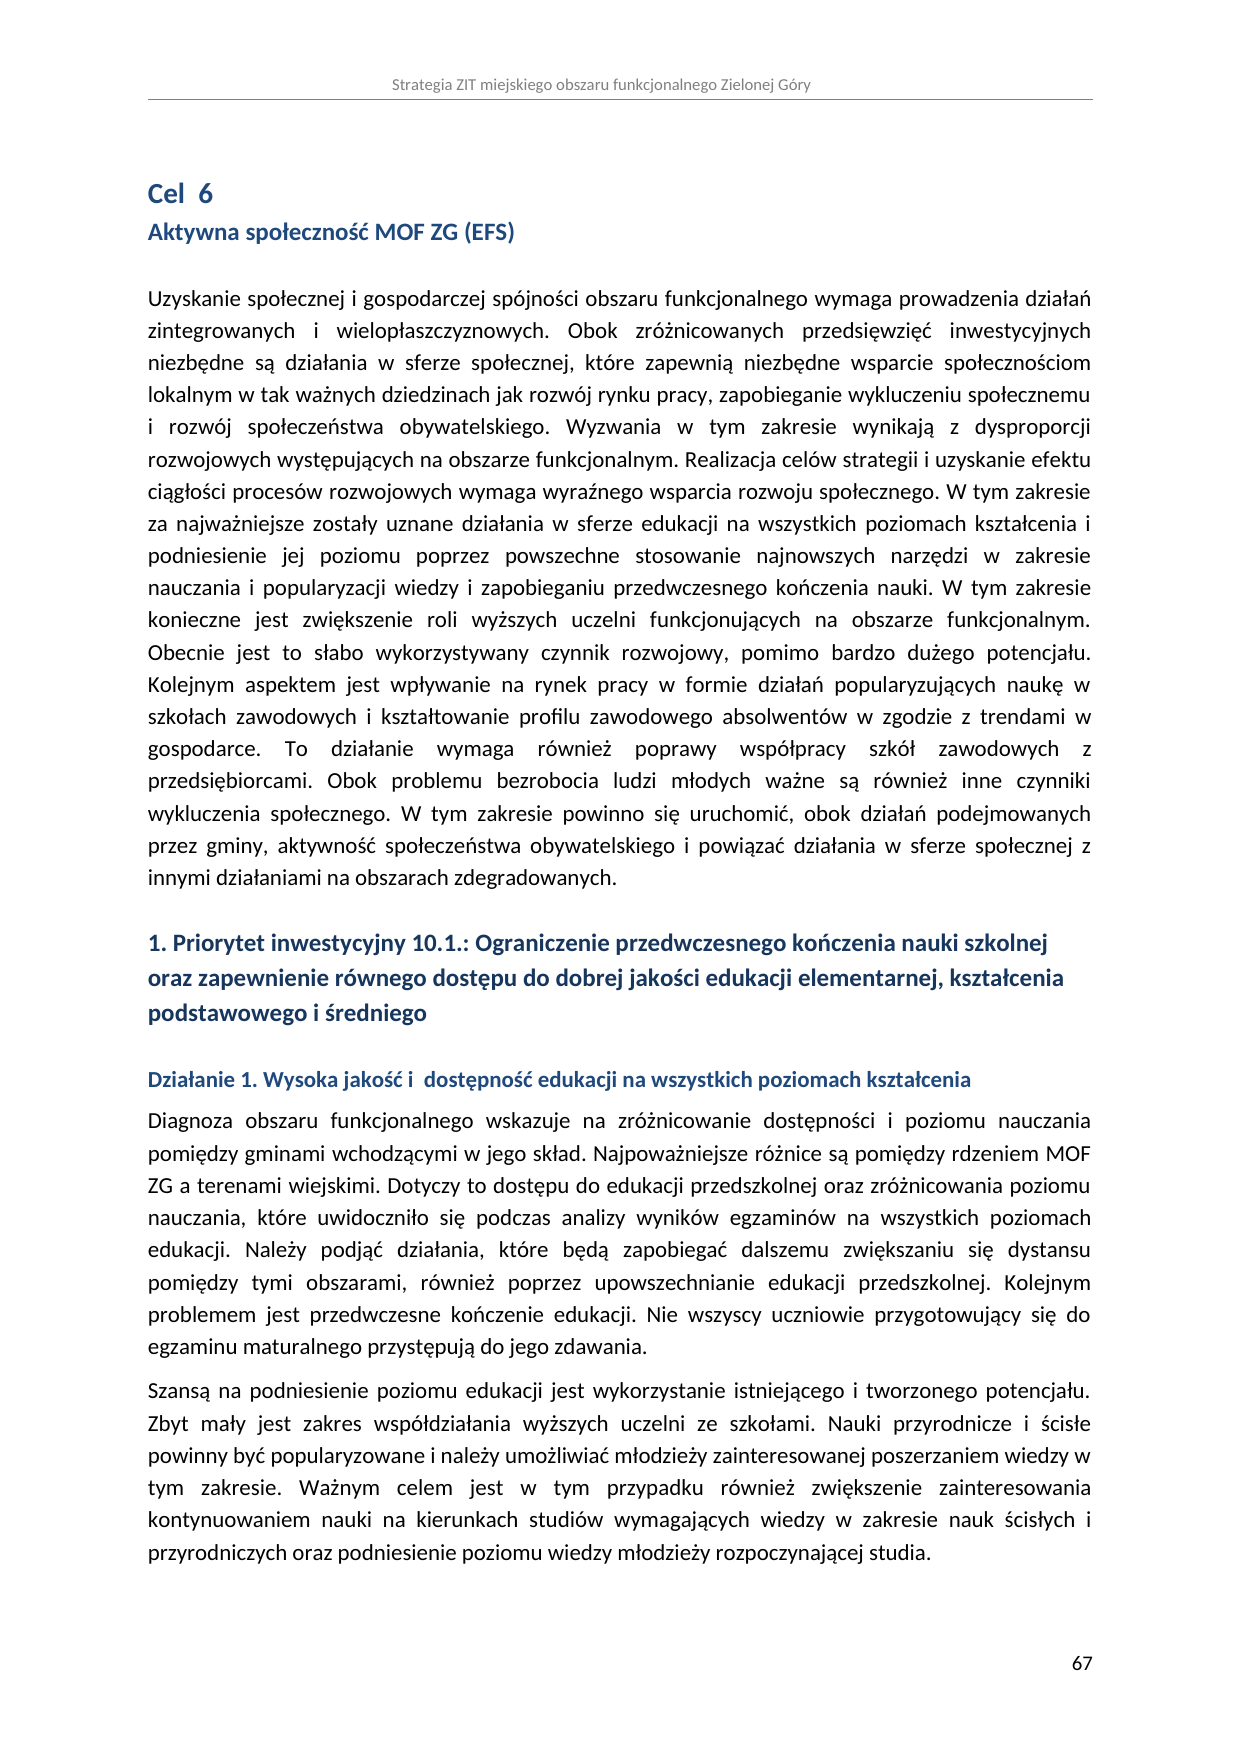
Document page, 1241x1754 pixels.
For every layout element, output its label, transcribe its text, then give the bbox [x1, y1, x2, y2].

text Działanie 1. Wysoka jakość i dostępność edukacji na wszystkich poziomach kształcenia [148, 1065, 1093, 1093]
text Cel 6 [148, 176, 1093, 211]
text Uzyskanie społecznej i gospodarczej spójności obszaru funkcjonalnego wymaga prowadzenia działań zintegrowanych i wielopłaszczyznowych. Obok zróżnicowanych przedsięwzięć inwestycyjnych niezbędne są działania w sferze społecznej, które zapewnią niezbędne wsparcie społecznościom lokalnym w tak ważnych dziedzinach jak rozwój rynku pracy, zapobieganie wykluczeniu społecznemu i rozwój społeczeństwa obywatelskiego. Wyzwania w tym zakresie wynikają z dysproporcji rozwojowych występujących na obszarze funkcjonalnym. Realizacja celów strategii i uzyskanie efektu ciągłości procesów rozwojowych wymaga wyraźnego wsparcia rozwoju społecznego. W tym zakresie za najważniejsze zostały uznane działania w sferze edukacji na wszystkich poziomach kształcenia i podniesienie jej poziomu poprzez powszechne stosowanie najnowszych narzędzi w zakresie nauczania i popularyzacji wiedzy i zapobieganiu przedwczesnego kończenia nauki. W tym zakresie konieczne jest zwiększenie roli wyższych uczelni funkcjonujących na obszarze funkcjonalnym. Obecnie jest to słabo wykorzystywany czynnik rozwojowy, pomimo bardzo dużego potencjału. Kolejnym aspektem jest wpływanie na rynek pracy w formie działań popularyzujących naukę w szkołach zawodowych i kształtowanie profilu zawodowego absolwentów w zgodzie z trendami w gospodarce. To działanie wymaga również poprawy współpracy szkół zawodowych z przedsiębiorcami. Obok problemu bezrobocia ludzi młodych ważne są również inne czynniki wykluczenia społecznego. W tym zakresie powinno się uruchomić, obok działań podejmowanych przez gminy, aktywność społeczeństwa obywatelskiego i powiązać działania w sferze społecznej z innymi działaniami na obszarach zdegradowanych. [148, 284, 1093, 891]
text Diagnoza obszaru funkcjonalnego wskazuje na zróżnicowanie dostępności i poziomu nauczania pomiędzy gminami wchodzącymi w jego skład. Najpoważniejsze różnice są pomiędzy rdzeniem MOF ZG a terenami wiejskimi. Dotyczy to dostępu do edukacji przedszkolnej oraz zróżnicowania poziomu nauczania, które uwidoczniło się podczas analizy wyników egzaminów na wszystkich poziomach edukacji. Należy podjąć działania, które będą zapobiegać dalszemu zwiększaniu się dystansu pomiędzy tymi obszarami, również poprzez upowszechnianie edukacji przedszkolnej. Kolejnym problemem jest przedwczesne kończenie edukacji. Nie wszyscy uczniowie przygotowujący się do egzaminu maturalnego przystępują do jego zdawania. [148, 1107, 1093, 1360]
text Aktywna społeczność MOF ZG (EFS) [148, 217, 1093, 247]
text 1. Priorytet inwestycyjny 10.1.: Ograniczenie przedwczesnego kończenia nauki szkolnej oraz zapewnienie równego dostępu do dobrej jakości edukacji elementarnej, kształcenia podstawowego i średniego [148, 927, 1093, 1028]
text Szansą na podniesienie poziomu edukacji jest wykorzystanie istniejącego i tworzonego potencjału. Zbyt mały jest zakres współdziałania wyższych uczelni ze szkołami. Nauki przyrodnicze i ścisłe powinny być popularyzowane i należy umożliwiać młodzieży zainteresowanej poszerzaniem wiedzy w tym zakresie. Ważnym celem jest w tym przypadku również zwiększenie zainteresowania kontynuowaniem nauki na kierunkach studiów wymagających wiedzy w zakresie nauk ścisłych i przyrodniczych oraz podniesienie poziomu wiedzy młodzieży rozpoczynającej studia. [148, 1377, 1093, 1566]
